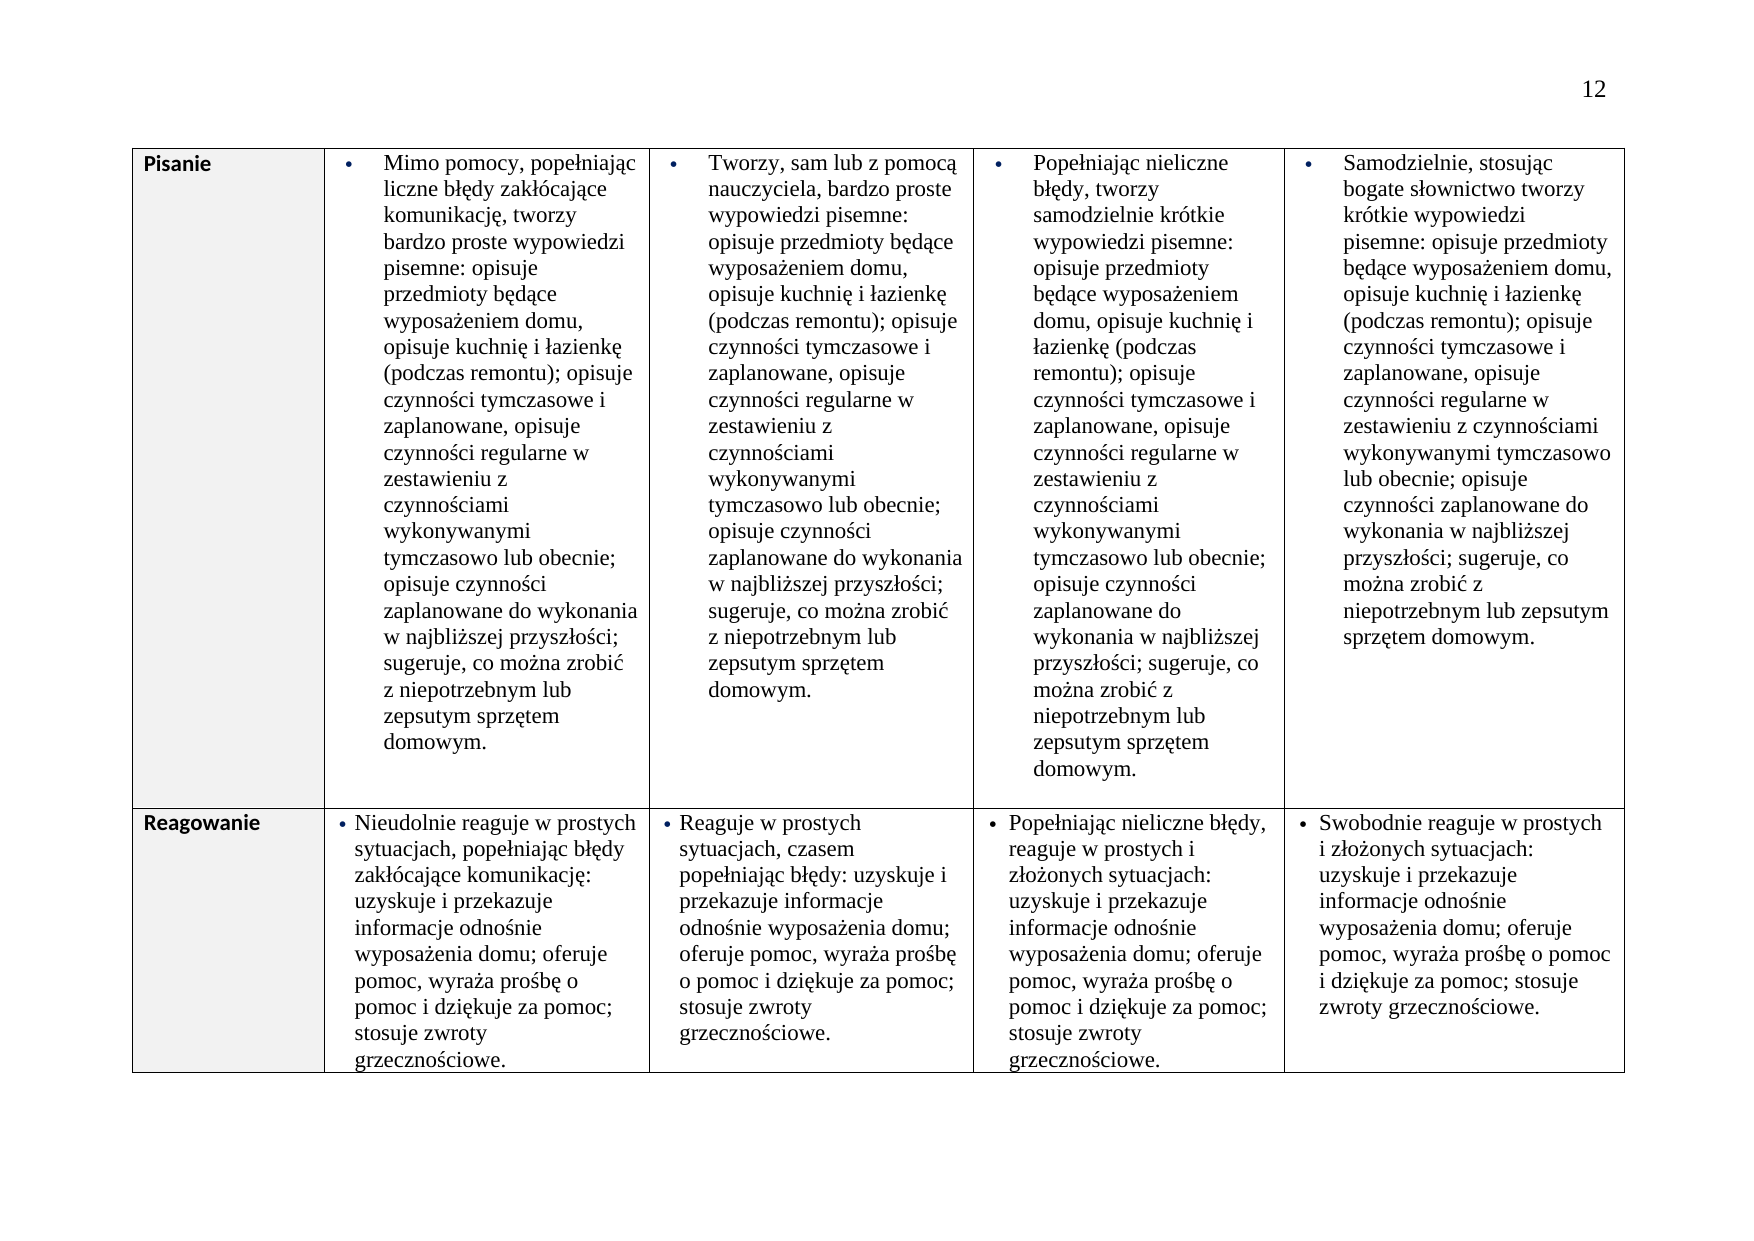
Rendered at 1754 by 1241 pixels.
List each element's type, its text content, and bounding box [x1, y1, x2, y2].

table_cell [325, 809, 649, 1072]
table_cell Samodzielnie, stosując bogate słownictwo tworzy krótkie wypowiedzi pisemne: opisuje przedmioty będące wyposażeniem domu, opisuje kuchnię i łazienkę (podczas remontu); opisuje czynności tymczasowe i zaplanowane, opisuje czynności regularne w zestawieniu z czynnościami wykonywanymi tymczasowo lub obecnie; opisuje czynności zaplanowane do wykonania w najbliższej przyszłości; sugeruje, co można zrobić z niepotrzebnym lub zepsutym sprzętem domowym. [1285, 149, 1624, 807]
table_cell Mimo pomocy, popełniając liczne błędy zakłócające komunikację, tworzy bardzo proste wypowiedzi pisemne: opisuje przedmioty będące wyposażeniem domu, opisuje kuchnię i łazienkę (podczas remontu); opisuje czynności tymczasowe i zaplanowane, opisuje czynności regularne w zestawieniu z czynnościami wykonywanymi tymczasowo lub obecnie; opisuje czynności zaplanowane do wykonania w najbliższej przyszłości; sugeruje, co można zrobić z niepotrzebnym lub zepsutym sprzętem domowym. [325, 149, 649, 807]
table_cell Popełniając nieliczne błędy, tworzy samodzielnie krótkie wypowiedzi pisemne: opisuje przedmioty będące wyposażeniem domu, opisuje kuchnię i łazienkę (podczas remontu); opisuje czynności tymczasowe i zaplanowane, opisuje czynności regularne w zestawieniu z czynnościami wykonywanymi tymczasowo lub obecnie; opisuje czynności zaplanowane do wykonania w najbliższej przyszłości; sugeruje, co można zrobić z niepotrzebnym lub zepsutym sprzętem domowym. [974, 149, 1284, 807]
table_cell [974, 809, 1284, 1072]
table_cell Reagowanie [133, 809, 324, 1072]
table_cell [1285, 809, 1624, 1072]
table_cell Tworzy, sam lub z pomocą nauczyciela, bardzo proste wypowiedzi pisemne: opisuje przedmioty będące wyposażeniem domu, opisuje kuchnię i łazienkę (podczas remontu); opisuje czynności tymczasowe i zaplanowane, opisuje czynności regularne w zestawieniu z czynnościami wykonywanymi tymczasowo lub obecnie; opisuje czynności zaplanowane do wykonania w najbliższej przyszłości; sugeruje, co można zrobić z niepotrzebnym lub zepsutym sprzętem domowym. [650, 149, 973, 807]
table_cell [650, 809, 973, 1072]
table_cell Pisanie [133, 149, 324, 807]
